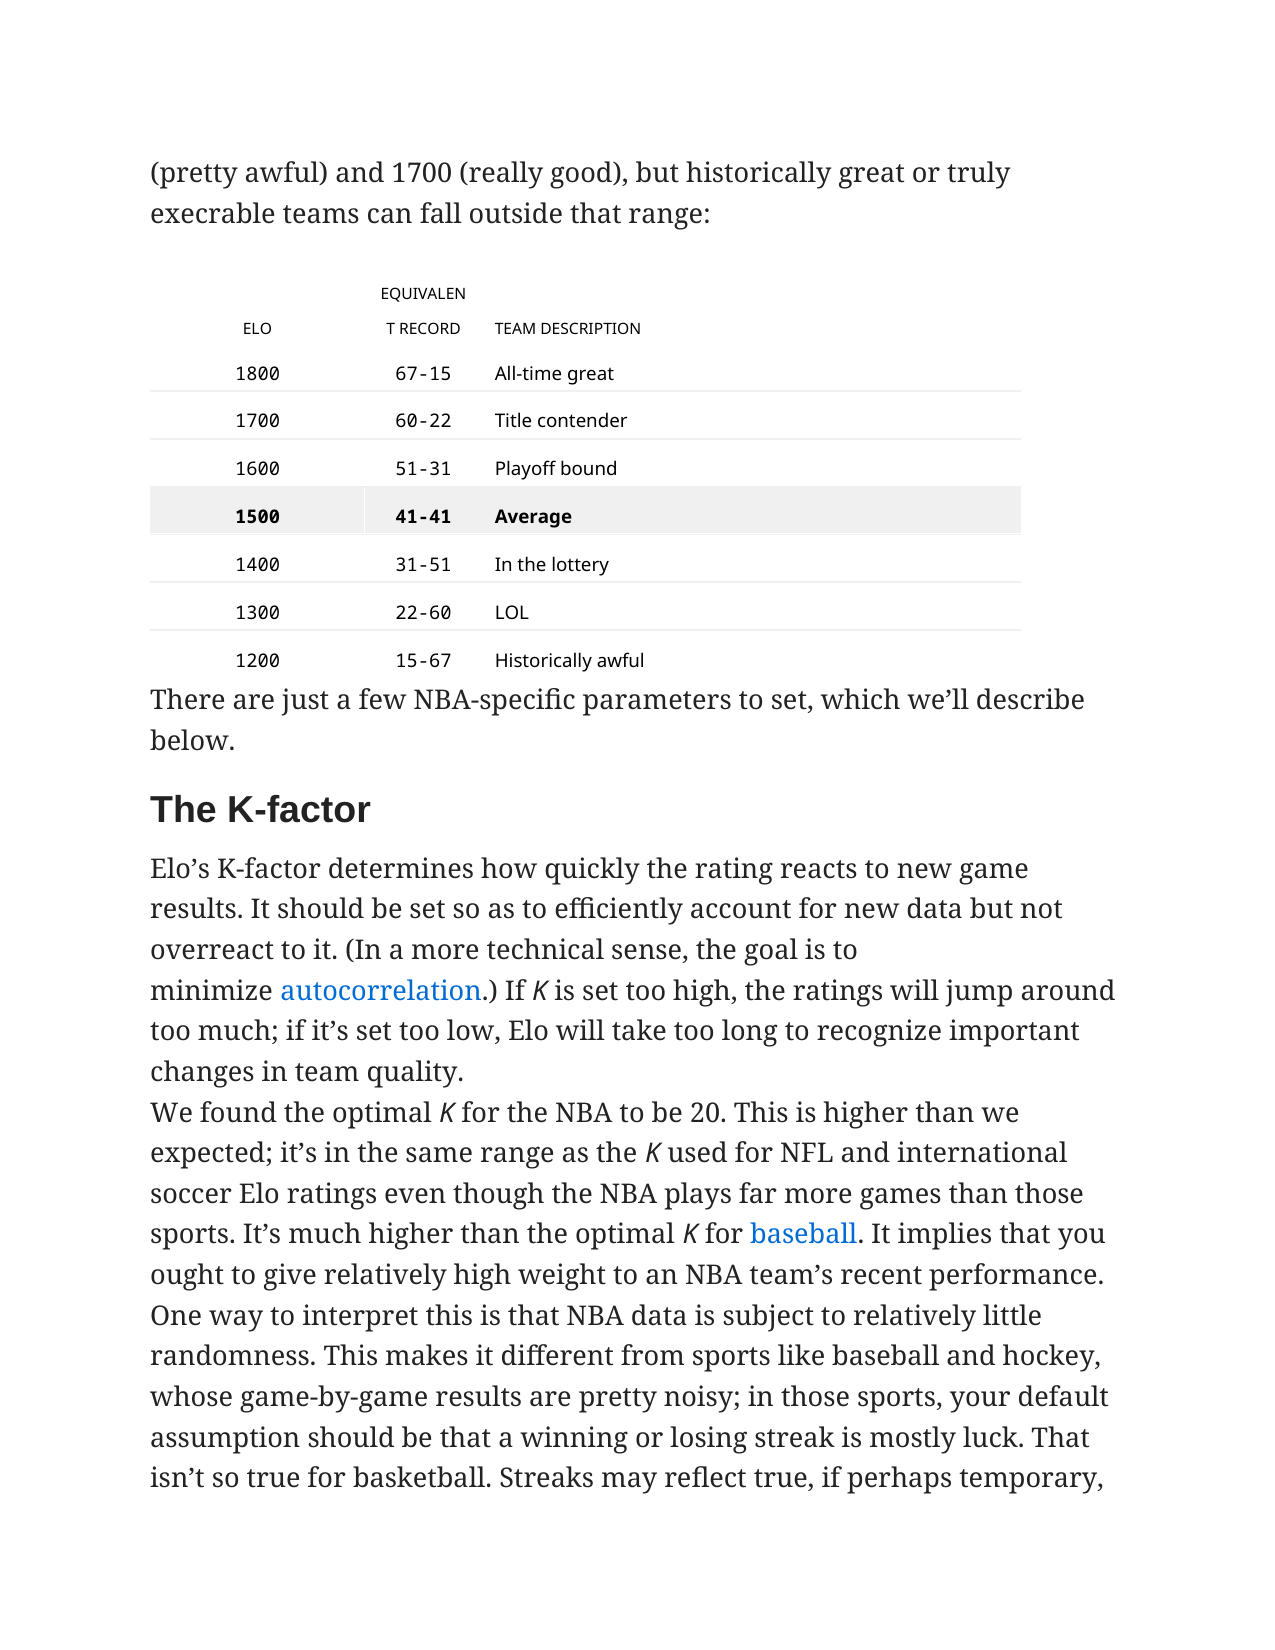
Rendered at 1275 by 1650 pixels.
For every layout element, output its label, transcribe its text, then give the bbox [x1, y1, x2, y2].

text The K-factor [150, 783, 1125, 830]
text Elo’s K-factor determines how quickly the rating reacts to new game results. It should be set so as to efficiently account for new data but not overreact to it. (In a more technical sense, the goal is to minimize autocorrelation.) If K is set too high, the ratings will jump around too much; if it’s set too low, Elo will take too long to recognize important changes in team quality. [150, 846, 1125, 1089]
table_cell LOL [482, 583, 1021, 629]
text There are just a few NBA-specific parameters to set, which we’ll describe below. [150, 677, 1125, 758]
table_cell 67-15 [365, 344, 482, 390]
table_cell 60-22 [365, 392, 482, 438]
table_header TEAM DESCRIPTION [482, 256, 1021, 344]
table_cell 31-51 [365, 535, 482, 581]
table_cell Title contender [482, 392, 1021, 438]
table_cell 15-67 [365, 631, 482, 677]
table_cell 22-60 [365, 583, 482, 629]
table_cell 1300 [150, 583, 364, 629]
table_cell 1600 [150, 440, 364, 486]
table_header EQUIVALENT RECORD [365, 256, 482, 344]
table_cell 1200 [150, 631, 364, 677]
table_header ELO [150, 256, 364, 344]
table_cell 41-41 [365, 487, 482, 533]
table_cell Historically awful [482, 631, 1021, 677]
table_cell Average [482, 487, 1021, 533]
table_cell 1800 [150, 344, 364, 390]
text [150, 1292, 1125, 1496]
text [150, 150, 1125, 231]
table_cell Playoff bound [482, 440, 1021, 486]
table_cell 1400 [150, 535, 364, 581]
table_cell All-time great [482, 344, 1021, 390]
table_cell 51-31 [365, 440, 482, 486]
text We found the optimal K for the NBA to be 20. This is higher than we expected; it’s in the same range as the K used for NFL and international soccer Elo ratings even though the NBA plays far more games than those sports. It’s much higher than the optimal K for baseball. It implies that you ought to give relatively high weight to an NBA team’s recent performance. [150, 1089, 1125, 1292]
table_cell 1500 [150, 487, 364, 533]
table_cell In the lottery [482, 535, 1021, 581]
table_cell 1700 [150, 392, 364, 438]
